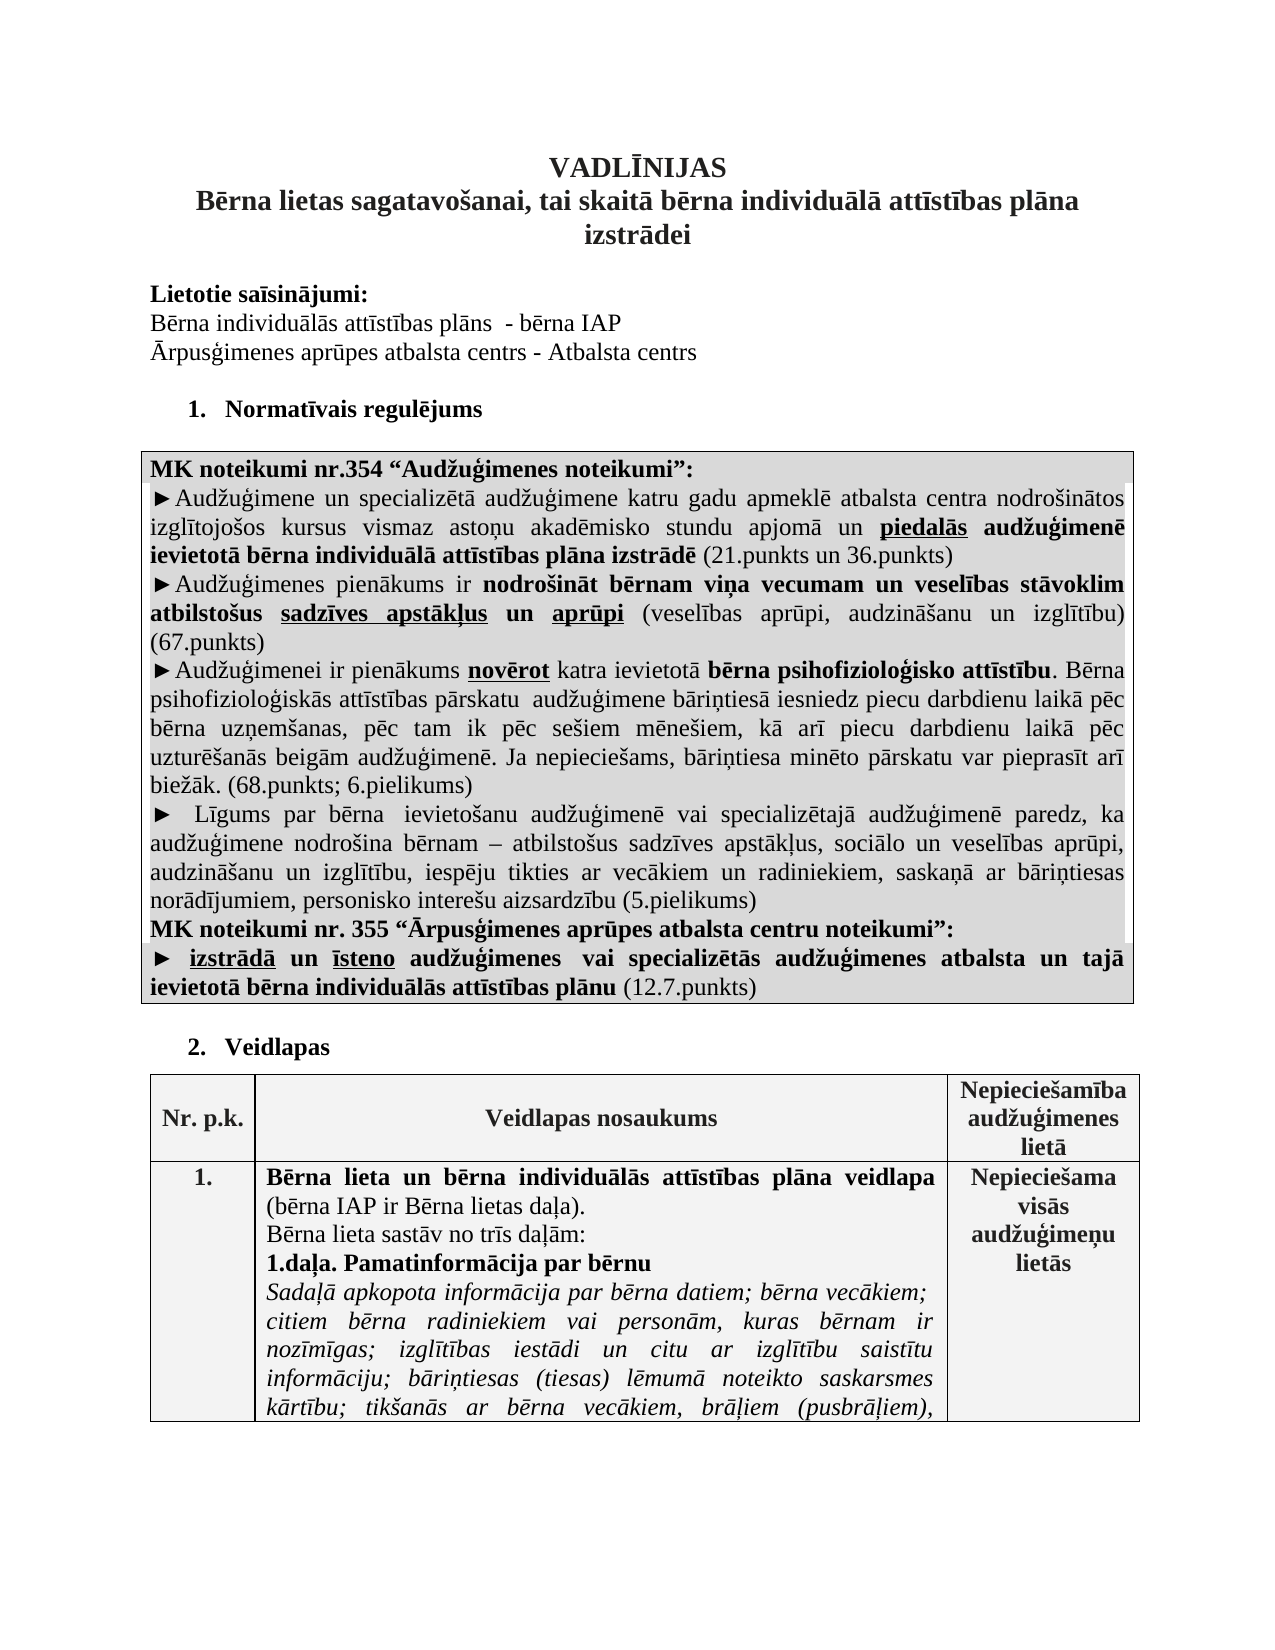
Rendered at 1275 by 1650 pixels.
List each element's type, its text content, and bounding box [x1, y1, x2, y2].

text Bērna lietas sagatavošanai, tai skaitā bērna individuālā attīstības plāna izstrādei [150, 183, 1125, 251]
table_header Veidlapas nosaukums [256, 1075, 947, 1161]
table_header Nr. p.k. [151, 1075, 254, 1161]
text ►Audžuģimenei ir pienākums novērot katra ievietotā bērna psihofizioloģisko attīstību. Bērna psihofizioloģiskās attīstības pārskatu audžuģimene bāriņtiesā iesniedz piecu darbdienu laikā pēc bērna uzņemšanas, pēc tam ik pēc sešiem mēnešiem, kā arī piecu darbdienu laikā pēc uzturēšanās beigām audžuģimenē. Ja nepieciešams, bāriņtiesa minēto pārskatu var pieprasīt arī biežāk. (68.punkts; 6.pielikums) [150, 656, 1125, 799]
text VADLĪNIJAS [150, 150, 1125, 183]
table_header Nepieciešamība audžuģimenes lietā [948, 1075, 1139, 1161]
text Lietotie saīsinājumi: [150, 279, 1125, 308]
text Ārpusģimenes aprūpes atbalsta centrs - Atbalsta centrs [150, 337, 1125, 366]
text Bērna individuālās attīstības plāns - bērna IAP [150, 308, 1125, 337]
text ►Audžuģimene un specializētā audžuģimene katru gadu apmeklē atbalsta centra nodrošinātos izglītojošos kursus vismaz astoņu akadēmisko stundu apjomā un piedalās audžuģimenē ievietotā bērna individuālā attīstības plāna izstrādē (21.punkts un 36.punkts) [150, 483, 1125, 569]
table_cell 1. [151, 1162, 254, 1421]
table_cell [256, 1162, 947, 1421]
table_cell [948, 1162, 1139, 1421]
list Veidlapas [187, 1032, 1125, 1061]
list Normatīvais regulējums [187, 394, 1125, 451]
text ► Līgums par bērna ievietošanu audžuģimenē vai specializētajā audžuģimenē paredz, ka audžuģimene nodrošina bērnam – atbilstošus sadzīves apstākļus, sociālo un veselības aprūpi, audzināšanu un izglītību, iespēju tikties ar vecākiem un radiniekiem, saskaņā ar bāriņtiesas norādījumiem, personisko interešu aizsardzību (5.pielikums) [150, 799, 1125, 914]
text ►Audžuģimenes pienākums ir nodrošināt bērnam viņa vecumam un veselības stāvoklim atbilstošus sadzīves apstākļus un aprūpi (veselības aprūpi, audzināšanu un izglītību) (67.punkts) [150, 569, 1125, 656]
text ► izstrādā un īsteno audžuģimenes vai specializētās audžuģimenes atbalsta un tajā ievietotā bērna individuālās attīstības plānu (12.7.punkts) [142, 943, 1133, 1003]
text MK noteikumi nr.354 “Audžuģimenes noteikumi”: [142, 452, 1133, 483]
text MK noteikumi nr. 355 “Ārpusģimenes aprūpes atbalsta centru noteikumi”: [150, 914, 1125, 943]
